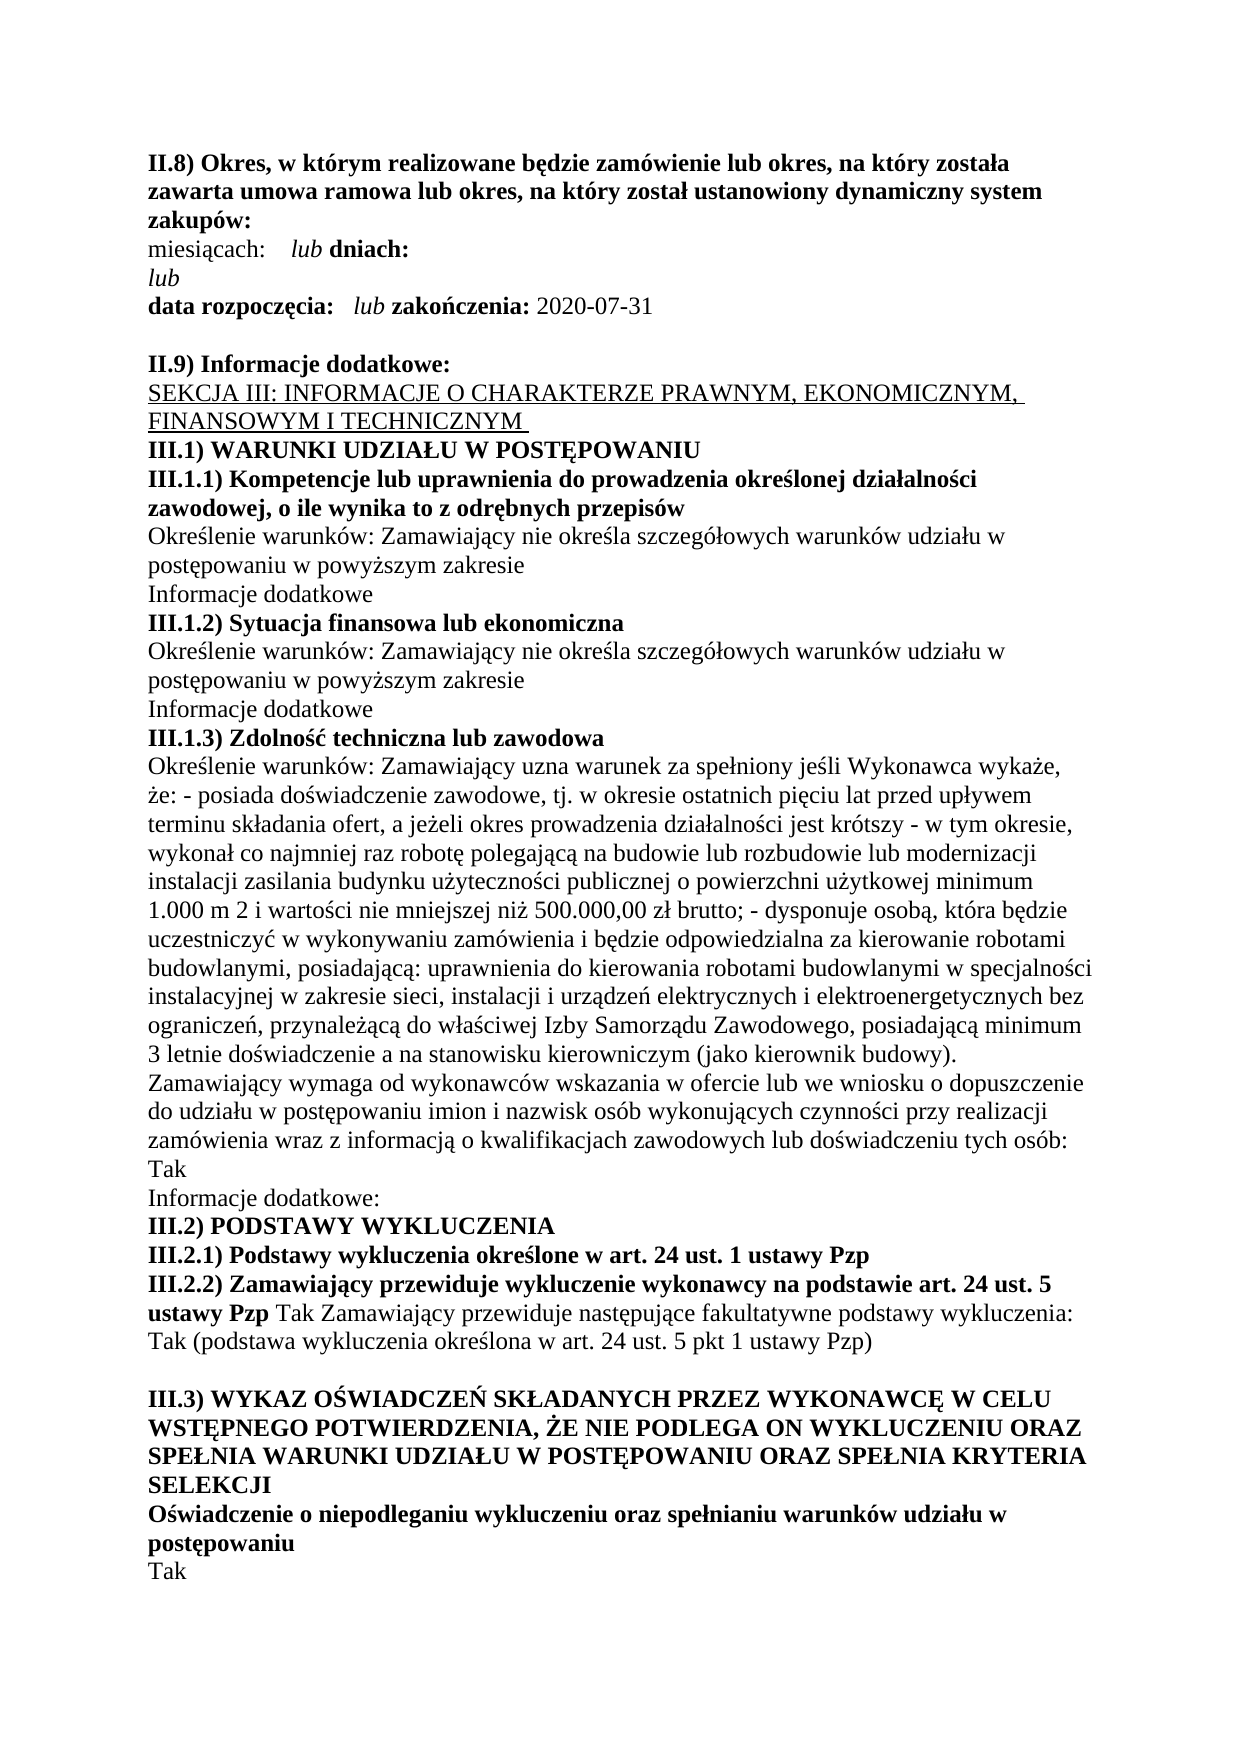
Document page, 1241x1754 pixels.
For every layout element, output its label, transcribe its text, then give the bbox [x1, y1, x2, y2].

text III.1.1) Kompetencje lub uprawnienia do prowadzenia określonej działalności zawodowej, o ile wynika to z odrębnych przepisów Określenie warunków: Zamawiający nie określa szczegółowych warunków udziału w postępowaniu w powyższym zakresie Informacje dodatkowe III.1.2) Sytuacja finansowa lub ekonomiczna Określenie warunków: Zamawiający nie określa szczegółowych warunków udziału w postępowaniu w powyższym zakresie Informacje dodatkowe III.1.3) Zdolność techniczna lub zawodowa Określenie warunków: Zamawiający uzna warunek za spełniony jeśli Wykonawca wykaże, że: - posiada doświadczenie zawodowe, tj. w okresie ostatnich pięciu lat przed upływem terminu składania ofert, a jeżeli okres prowadzenia działalności jest krótszy - w tym okresie, wykonał co najmniej raz robotę polegającą na budowie lub rozbudowie lub modernizacji instalacji zasilania budynku użyteczności publicznej o powierzchni użytkowej minimum 1.000 m 2 i wartości nie mniejszej niż 500.000,00 zł brutto; - dysponuje osobą, która będzie uczestniczyć w wykonywaniu zamówienia i będzie odpowiedzialna za kierowanie robotami budowlanymi, posiadającą: uprawnienia do kierowania robotami budowlanymi w specjalności instalacyjnej w zakresie sieci, instalacji i urządzeń elektrycznych i elektroenergetycznych bez ograniczeń, przynależącą do właściwej Izby Samorządu Zawodowego, posiadającą minimum 3 letnie doświadczenie a na stanowisku kierowniczym (jako kierownik budowy). Zamawiający wymaga od wykonawców wskazania w ofercie lub we wniosku o dopuszczenie do udziału w postępowaniu imion i nazwisk osób wykonujących czynności przy realizacji zamówienia wraz z informacją o kwalifikacjach zawodowych lub doświadczeniu tych osób: Tak Informacje dodatkowe: [148, 464, 1093, 1211]
text III.2) PODSTAWY WYKLUCZENIA [148, 1211, 1093, 1240]
text SEKCJA III: INFORMACJE O CHARAKTERZE PRAWNYM, EKONOMICZNYM, FINANSOWYM I TECHNICZNYM [148, 378, 1093, 435]
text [148, 1499, 1093, 1585]
text III.1) WARUNKI UDZIAŁU W POSTĘPOWANIU [148, 435, 1093, 464]
text III.2.1) Podstawy wykluczenia określone w art. 24 ust. 1 ustawy Pzp III.2.2) Zamawiający przewiduje wykluczenie wykonawcy na podstawie art. 24 ust. 5 ustawy Pzp Tak Zamawiający przewiduje następujące fakultatywne podstawy wykluczenia: Tak (podstawa wykluczenia określona w art. 24 ust. 5 pkt 1 ustawy Pzp) III.3) WYKAZ OŚWIADCZEŃ SKŁADANYCH PRZEZ WYKONAWCĘ W CELU WSTĘPNEGO POTWIERDZENIA, ŻE NIE PODLEGA ON WYKLUCZENIU ORAZ SPEŁNIA WARUNKI UDZIAŁU W POSTĘPOWANIU ORAZ SPEŁNIA KRYTERIA SELEKCJI [148, 1240, 1093, 1499]
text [148, 148, 1093, 378]
